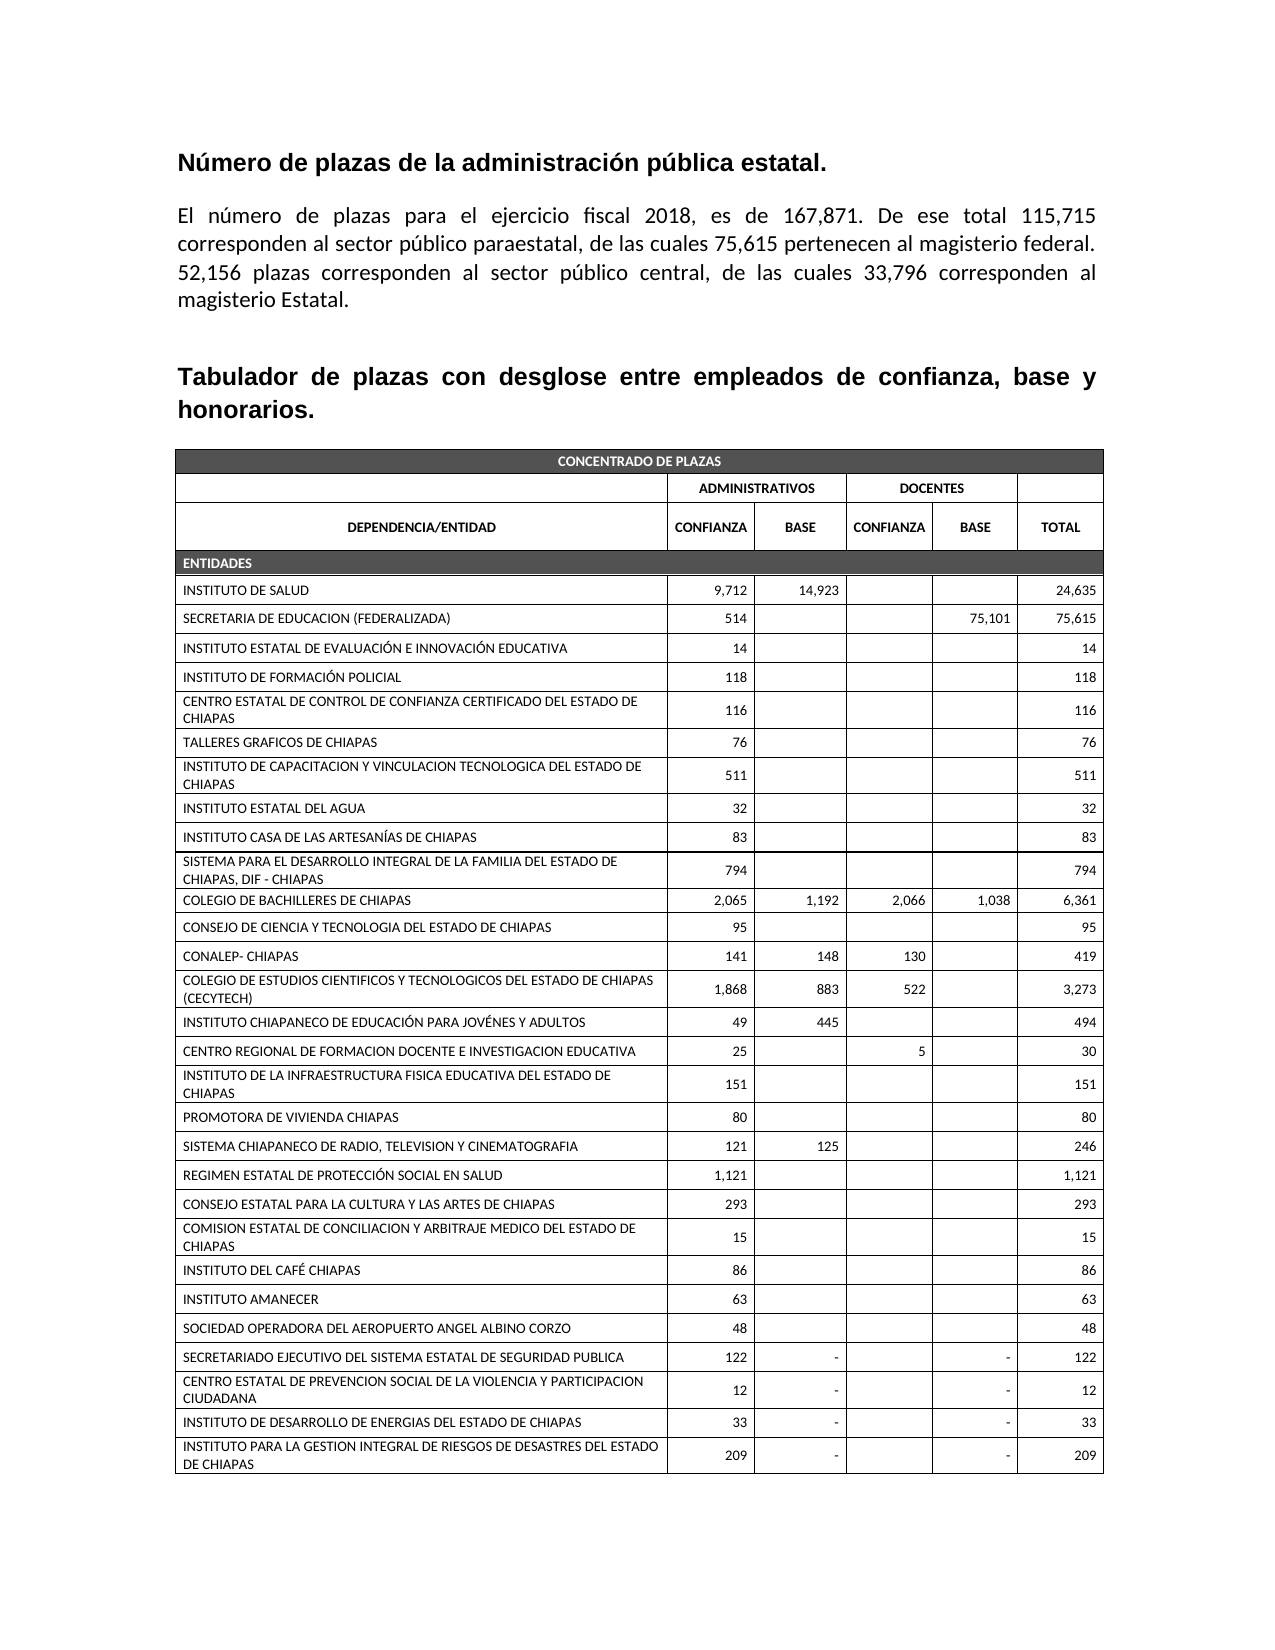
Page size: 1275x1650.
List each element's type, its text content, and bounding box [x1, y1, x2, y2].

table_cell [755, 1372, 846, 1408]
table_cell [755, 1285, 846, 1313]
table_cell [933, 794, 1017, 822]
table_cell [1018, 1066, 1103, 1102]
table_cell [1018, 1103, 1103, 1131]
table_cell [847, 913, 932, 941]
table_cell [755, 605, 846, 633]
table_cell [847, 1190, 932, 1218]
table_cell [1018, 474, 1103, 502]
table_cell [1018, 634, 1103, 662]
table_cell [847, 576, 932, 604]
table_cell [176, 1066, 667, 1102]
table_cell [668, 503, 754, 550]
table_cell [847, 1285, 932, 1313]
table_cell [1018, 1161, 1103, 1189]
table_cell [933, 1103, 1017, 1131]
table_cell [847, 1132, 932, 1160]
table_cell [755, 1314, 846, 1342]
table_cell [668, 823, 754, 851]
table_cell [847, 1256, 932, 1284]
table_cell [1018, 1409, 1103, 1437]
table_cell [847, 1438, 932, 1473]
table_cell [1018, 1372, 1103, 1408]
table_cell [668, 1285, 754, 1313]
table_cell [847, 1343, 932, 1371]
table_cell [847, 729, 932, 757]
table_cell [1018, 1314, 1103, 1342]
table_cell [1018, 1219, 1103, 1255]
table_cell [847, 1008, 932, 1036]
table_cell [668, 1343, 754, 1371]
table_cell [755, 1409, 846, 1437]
text Tabulador de plazas con desglose entre empleados de confianza, base y honorarios. [177, 362, 1098, 424]
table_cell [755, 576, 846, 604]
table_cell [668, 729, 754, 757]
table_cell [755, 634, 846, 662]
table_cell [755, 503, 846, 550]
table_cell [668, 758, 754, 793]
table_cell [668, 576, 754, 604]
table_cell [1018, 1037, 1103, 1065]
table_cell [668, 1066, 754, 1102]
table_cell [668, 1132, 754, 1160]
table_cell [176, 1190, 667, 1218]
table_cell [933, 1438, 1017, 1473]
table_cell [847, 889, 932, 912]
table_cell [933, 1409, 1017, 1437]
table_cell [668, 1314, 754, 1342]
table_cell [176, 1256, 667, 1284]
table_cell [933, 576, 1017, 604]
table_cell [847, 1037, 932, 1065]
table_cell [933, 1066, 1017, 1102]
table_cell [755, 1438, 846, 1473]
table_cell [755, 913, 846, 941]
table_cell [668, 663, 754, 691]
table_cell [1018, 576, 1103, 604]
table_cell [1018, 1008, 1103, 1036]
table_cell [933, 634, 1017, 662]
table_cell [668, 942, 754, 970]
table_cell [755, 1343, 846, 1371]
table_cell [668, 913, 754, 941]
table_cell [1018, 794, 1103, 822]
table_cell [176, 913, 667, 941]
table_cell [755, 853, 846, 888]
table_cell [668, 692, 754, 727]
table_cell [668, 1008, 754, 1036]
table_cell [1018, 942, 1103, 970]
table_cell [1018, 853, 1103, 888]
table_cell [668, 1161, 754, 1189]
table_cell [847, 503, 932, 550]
text Número de plazas de la administración pública estatal. [177, 148, 1098, 176]
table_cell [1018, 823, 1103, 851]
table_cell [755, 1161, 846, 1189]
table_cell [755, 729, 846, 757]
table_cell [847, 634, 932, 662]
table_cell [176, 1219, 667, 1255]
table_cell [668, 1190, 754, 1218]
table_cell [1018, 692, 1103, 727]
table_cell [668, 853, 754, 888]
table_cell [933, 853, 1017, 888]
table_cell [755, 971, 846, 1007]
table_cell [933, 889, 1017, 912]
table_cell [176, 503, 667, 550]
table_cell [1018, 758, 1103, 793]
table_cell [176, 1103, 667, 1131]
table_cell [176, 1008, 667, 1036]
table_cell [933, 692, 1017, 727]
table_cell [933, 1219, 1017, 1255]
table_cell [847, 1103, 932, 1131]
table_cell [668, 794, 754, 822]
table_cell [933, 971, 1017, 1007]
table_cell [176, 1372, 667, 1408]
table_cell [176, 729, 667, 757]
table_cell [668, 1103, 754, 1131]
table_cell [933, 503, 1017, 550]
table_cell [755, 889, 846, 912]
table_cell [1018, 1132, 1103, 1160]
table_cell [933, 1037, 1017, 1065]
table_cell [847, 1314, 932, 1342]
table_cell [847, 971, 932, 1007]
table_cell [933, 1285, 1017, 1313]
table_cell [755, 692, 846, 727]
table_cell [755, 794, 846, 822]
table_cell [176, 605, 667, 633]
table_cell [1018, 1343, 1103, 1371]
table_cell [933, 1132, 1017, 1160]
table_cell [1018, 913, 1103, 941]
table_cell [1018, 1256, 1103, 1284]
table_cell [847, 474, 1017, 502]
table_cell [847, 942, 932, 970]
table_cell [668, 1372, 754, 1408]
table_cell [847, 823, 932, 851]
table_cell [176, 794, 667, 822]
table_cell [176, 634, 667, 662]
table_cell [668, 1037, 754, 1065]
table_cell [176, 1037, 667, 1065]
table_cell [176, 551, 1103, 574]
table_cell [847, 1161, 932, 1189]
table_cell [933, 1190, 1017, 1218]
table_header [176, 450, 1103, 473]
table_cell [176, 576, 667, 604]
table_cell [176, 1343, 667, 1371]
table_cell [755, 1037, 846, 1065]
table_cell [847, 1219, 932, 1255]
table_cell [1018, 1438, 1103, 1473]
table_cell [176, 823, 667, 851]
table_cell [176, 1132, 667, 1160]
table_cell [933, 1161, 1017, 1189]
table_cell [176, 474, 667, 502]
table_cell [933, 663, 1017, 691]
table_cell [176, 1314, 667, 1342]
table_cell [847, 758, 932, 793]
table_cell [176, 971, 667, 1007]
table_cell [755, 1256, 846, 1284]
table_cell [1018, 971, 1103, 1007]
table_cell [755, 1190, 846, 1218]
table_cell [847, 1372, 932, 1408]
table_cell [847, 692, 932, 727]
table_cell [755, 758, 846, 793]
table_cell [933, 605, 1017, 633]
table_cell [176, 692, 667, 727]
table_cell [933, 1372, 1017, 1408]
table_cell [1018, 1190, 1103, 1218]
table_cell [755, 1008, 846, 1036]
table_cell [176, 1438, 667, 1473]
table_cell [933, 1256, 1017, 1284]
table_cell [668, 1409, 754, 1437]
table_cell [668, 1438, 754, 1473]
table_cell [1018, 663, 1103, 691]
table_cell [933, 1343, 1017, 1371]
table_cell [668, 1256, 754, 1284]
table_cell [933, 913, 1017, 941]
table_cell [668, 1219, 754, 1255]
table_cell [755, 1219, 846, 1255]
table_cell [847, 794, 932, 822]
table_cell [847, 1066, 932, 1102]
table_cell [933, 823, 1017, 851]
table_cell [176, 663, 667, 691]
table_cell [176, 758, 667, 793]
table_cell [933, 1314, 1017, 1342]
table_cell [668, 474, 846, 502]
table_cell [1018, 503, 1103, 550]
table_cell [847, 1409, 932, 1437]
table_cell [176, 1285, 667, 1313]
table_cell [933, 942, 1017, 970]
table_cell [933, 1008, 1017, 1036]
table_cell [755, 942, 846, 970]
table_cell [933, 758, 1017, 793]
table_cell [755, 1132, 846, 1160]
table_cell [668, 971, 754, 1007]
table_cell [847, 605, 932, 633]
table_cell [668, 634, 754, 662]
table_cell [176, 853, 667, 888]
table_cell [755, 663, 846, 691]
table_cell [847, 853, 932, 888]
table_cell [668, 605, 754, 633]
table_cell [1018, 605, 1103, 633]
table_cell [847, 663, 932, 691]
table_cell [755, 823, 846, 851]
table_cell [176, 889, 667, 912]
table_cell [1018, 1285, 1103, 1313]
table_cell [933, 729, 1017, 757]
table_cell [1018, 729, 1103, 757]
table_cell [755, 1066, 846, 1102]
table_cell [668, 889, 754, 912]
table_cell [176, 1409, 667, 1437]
text El número de plazas para el ejercicio fiscal 2018, es de 167,871. De ese total 115,715 corresponden al sector público paraestatal, de las cuales 75,615 pertenecen al magisterio federal. 52,156 plazas corresponden al sector público central, de las cuales 33,796 corresponden al magisterio Estatal. [177, 202, 1098, 314]
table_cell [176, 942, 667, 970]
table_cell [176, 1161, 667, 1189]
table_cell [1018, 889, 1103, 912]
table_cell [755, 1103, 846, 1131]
